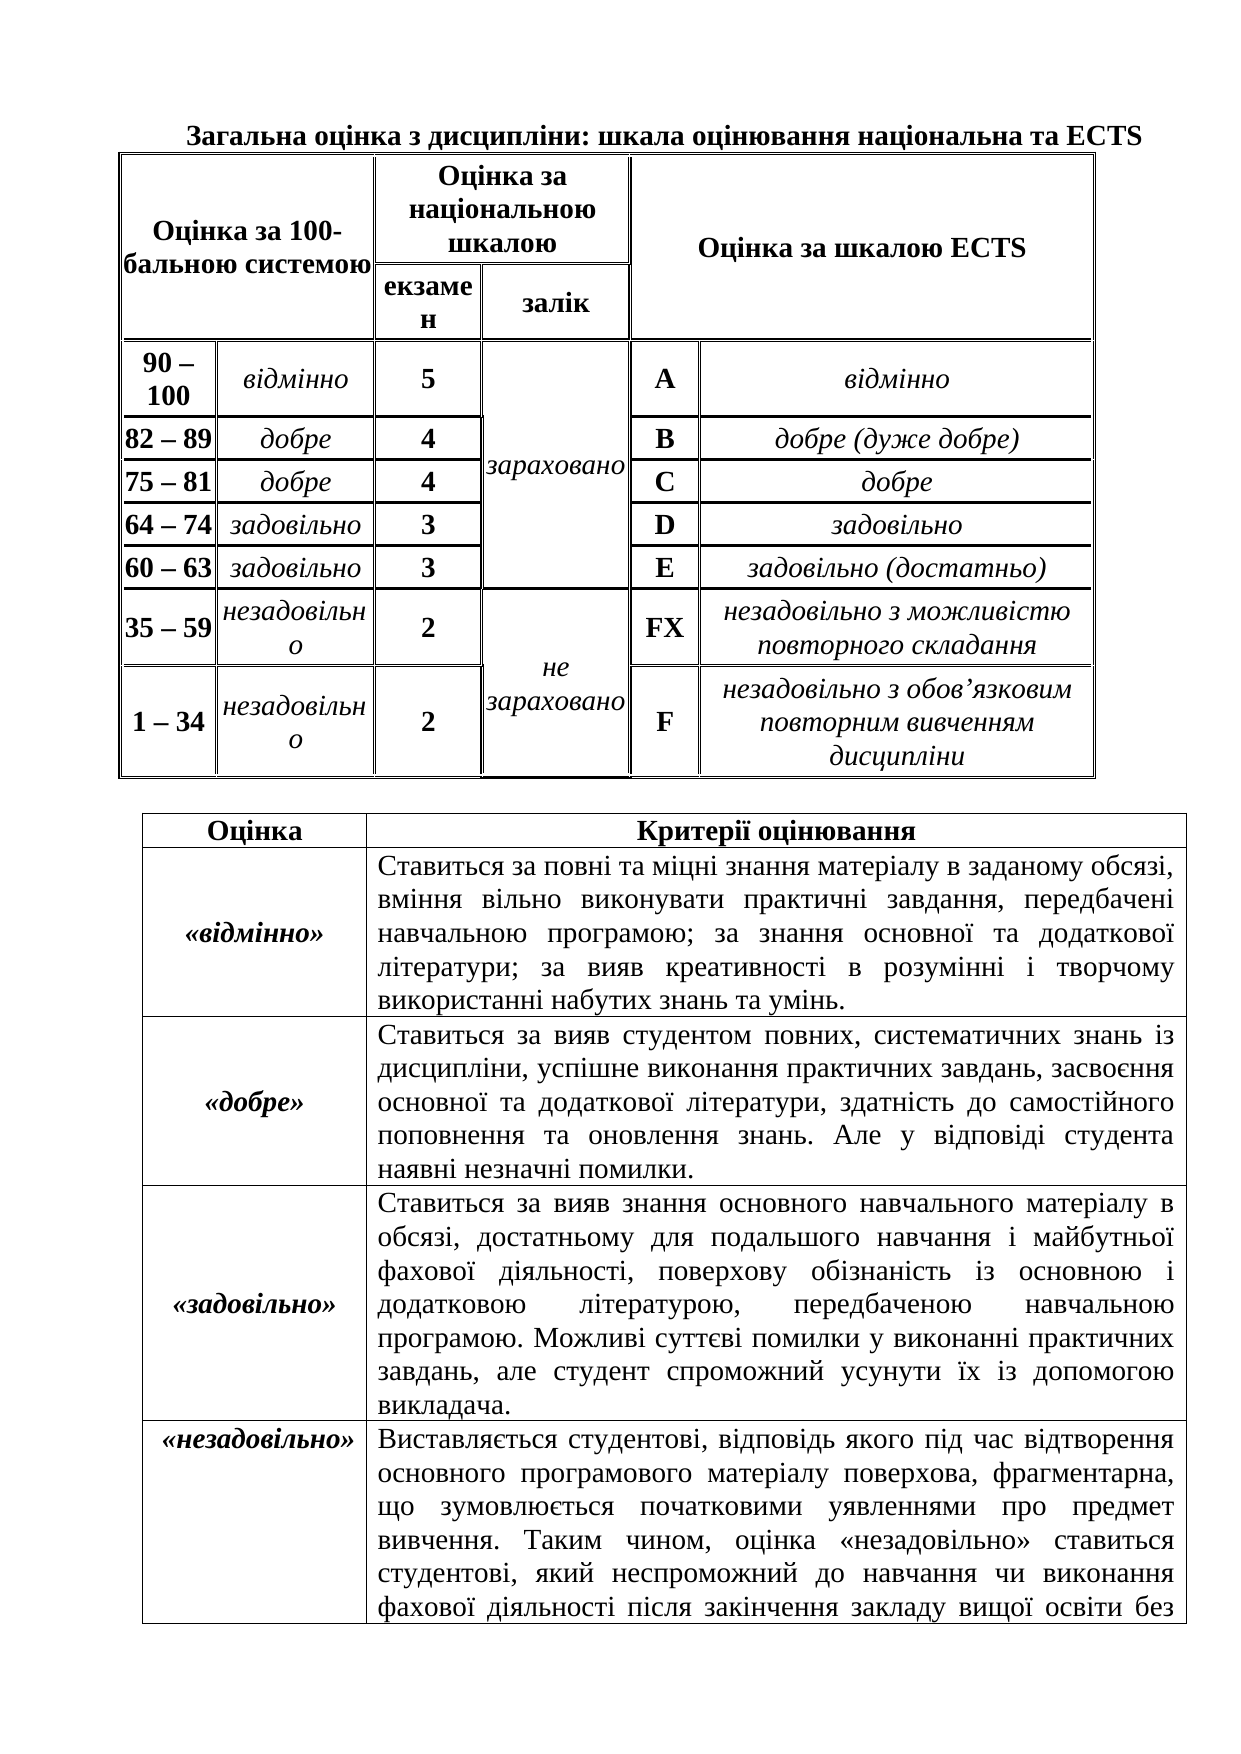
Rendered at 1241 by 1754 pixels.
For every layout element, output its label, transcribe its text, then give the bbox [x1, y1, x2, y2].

table_cell 2 [376, 590, 480, 663]
table_cell 82 – 89 [122, 415, 215, 458]
table_cell незадовільно з можливістю повторного складання [701, 587, 1093, 663]
table_cell 1 – 34 [122, 664, 217, 776]
table_header Критерії оцінювання [367, 814, 1186, 847]
table_cell 3 [376, 504, 480, 544]
table_cell задовільно (достатньо) [701, 544, 1093, 587]
table_cell D [632, 504, 698, 544]
table_header Оцінка за національною шкалою [375, 153, 630, 262]
table_cell 5 [376, 342, 480, 415]
table_cell не зараховано [482, 587, 630, 776]
table_cell відмінно [218, 342, 373, 415]
table_cell задовільно [218, 547, 373, 587]
table_cell 35 – 59 [122, 587, 215, 663]
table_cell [367, 1421, 1186, 1623]
table_cell 60 – 63 [122, 544, 215, 587]
table_cell «задовільно» [143, 1186, 366, 1420]
table_cell задовільно [701, 501, 1093, 544]
table_cell 4 [376, 461, 480, 501]
table_cell залік [483, 265, 628, 338]
table_header Оцінка [143, 814, 366, 847]
table_cell добре (дуже добре) [701, 415, 1093, 458]
table_cell відмінно [701, 338, 1093, 415]
table_cell F [630, 667, 700, 776]
table_header Оцінка за шкалою ECTS [630, 155, 1093, 338]
text Загальна оцінка з дисципліни: шкала оцінювання національна та ECTS [177, 118, 1152, 152]
table_cell 3 [376, 547, 480, 587]
table_cell добре [218, 418, 373, 458]
table_cell Ставиться за вияв студентом повних, систематичних знань із дисципліни, успішне виконання практичних завдань, засвоєння основної та додаткової літератури, здатність до самостійного поповнення та оновлення знань. Але у відповіді студента наявні незначні помилки. [367, 1017, 1186, 1184]
table_cell 2 [375, 667, 482, 776]
table_cell незадовільно [218, 590, 373, 663]
table_cell незадовільно [217, 667, 374, 776]
table_cell «відмінно» [143, 848, 366, 1016]
table_header Оцінка за 100-бальною системою [122, 155, 374, 338]
table_cell Ставиться за повні та міцні знання матеріалу в заданому обсязі, вміння вільно виконувати практичні завдання, передбачені навчальною програмою; за знання основної та додаткової літератури; за вияв креативності в розумінні і творчому використанні набутих знань та умінь. [367, 848, 1186, 1016]
table_cell A [632, 342, 698, 415]
table_cell незадовільно з обов’язковим повторним вивченням дисципліни [700, 664, 1093, 776]
table_cell зараховано [483, 342, 628, 587]
table_cell C [632, 461, 698, 501]
table_cell Е [632, 547, 698, 587]
table_cell добре [218, 461, 373, 501]
table_cell задовільно [218, 504, 373, 544]
table_cell 64 – 74 [122, 501, 215, 544]
table_cell FX [632, 590, 698, 663]
table_cell 4 [376, 418, 480, 458]
table_cell «добре» [143, 1017, 366, 1184]
table_cell «незадовільно» [143, 1421, 366, 1623]
table_cell Ставиться за вияв знання основного навчального матеріалу в обсязі, достатньому для подальшого навчання і майбутньої фахової діяльності, поверхову обізнаність із основною і додатковою літературою, передбаченою навчальною програмою. Можливі суттєві помилки у виконанні практичних завдань, але студент спроможний усунути їх із допомогою викладача. [367, 1186, 1186, 1420]
table_cell 75 – 81 [120, 458, 215, 501]
table_cell екзамен [376, 265, 480, 338]
table_cell добре [701, 458, 1094, 501]
table_cell 90 – 100 [122, 338, 215, 415]
table_cell B [632, 418, 698, 458]
